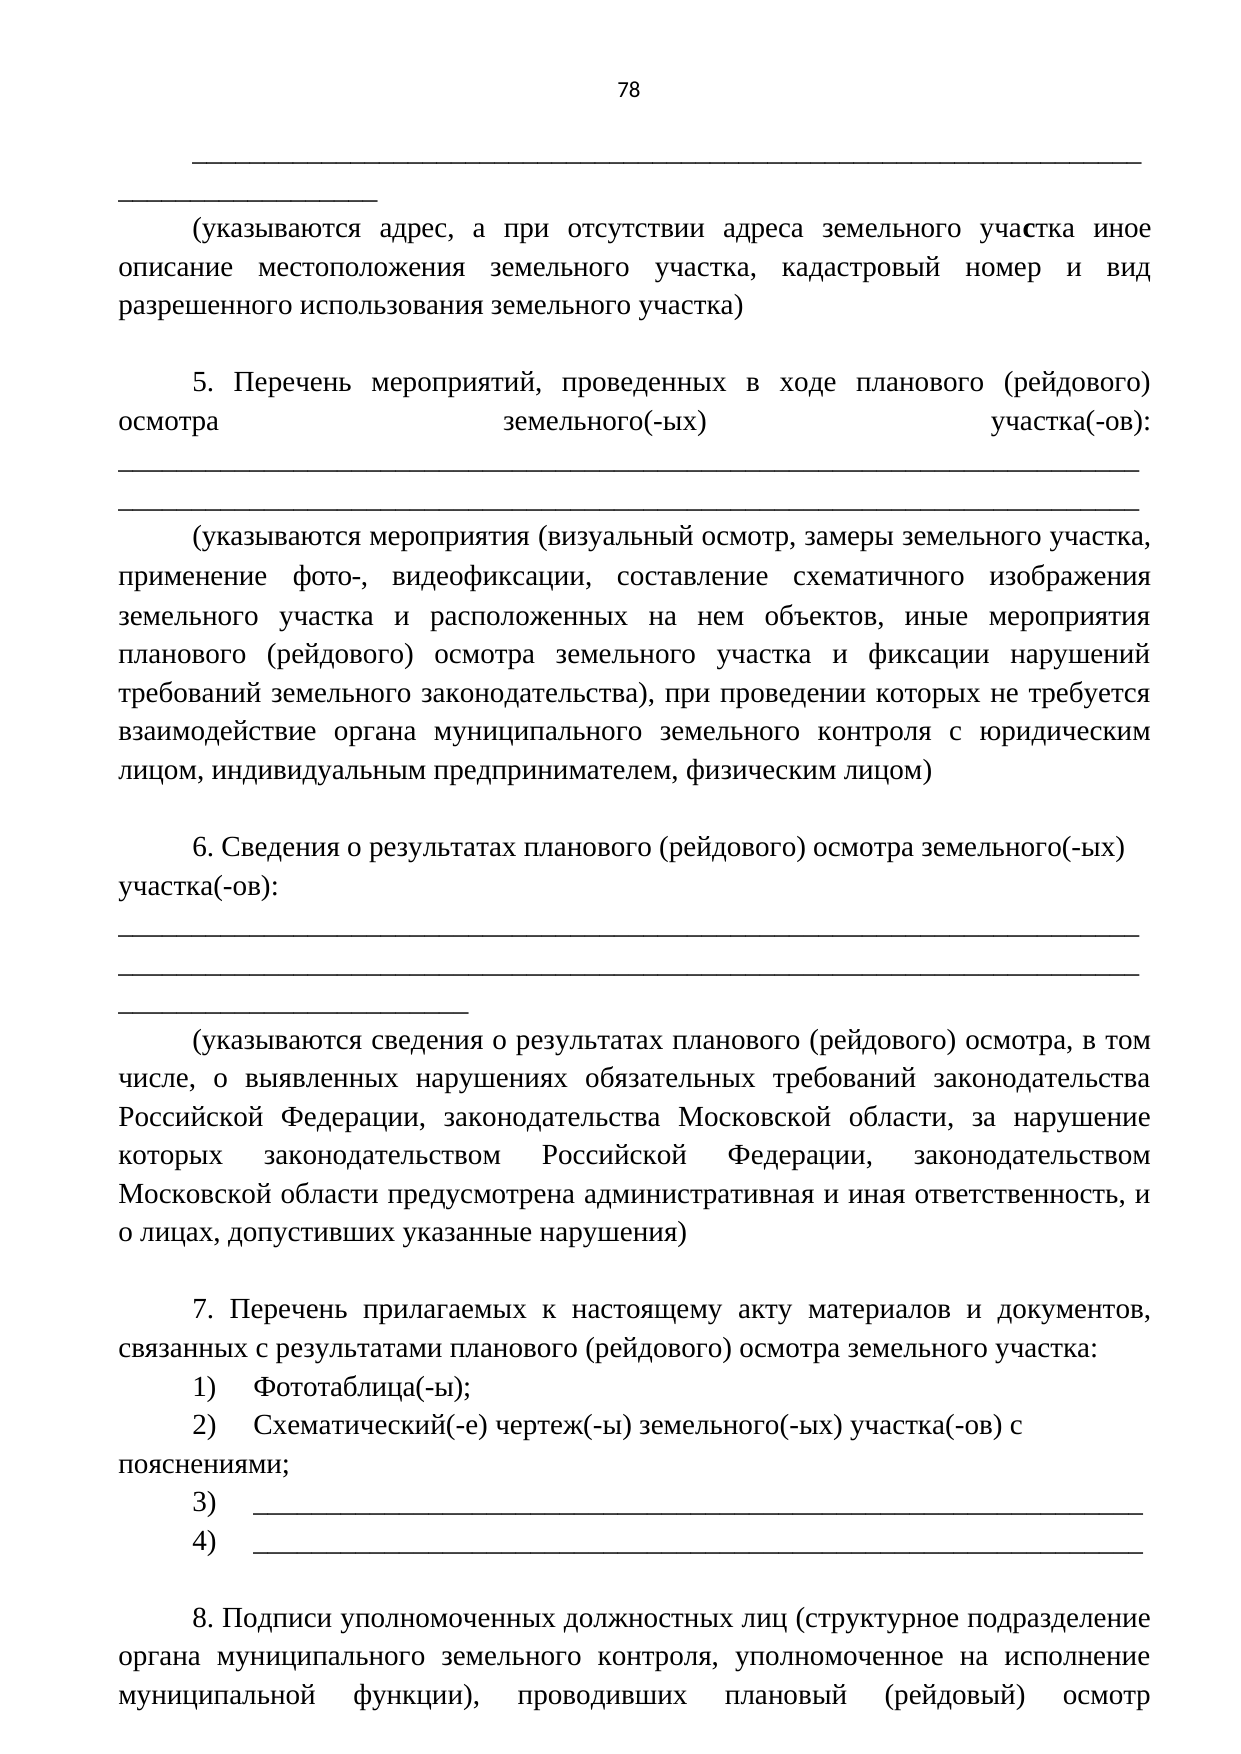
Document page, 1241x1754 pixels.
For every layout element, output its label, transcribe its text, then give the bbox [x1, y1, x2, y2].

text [118, 1600, 1151, 1711]
text 5. Перечень мероприятий, проведенных в ходе планового (рейдового) осмотра земельного(-ых) участка(-ов): ____________________________________________________________________________________________________________________________________________ [118, 364, 1151, 513]
text (указываются сведения о результатах планового (рейдового) осмотра, в том числе, о выявленных нарушениях обязательных требований законодательства Российской Федерации, законодательства Московской области, за нарушение которых законодательством Российской Федерации, законодательством Московской области предусмотрена административная и иная ответственность, и о лицах, допустивших указанные нарушения) [118, 1022, 1151, 1248]
list Схематический(-е) чертеж(-ы) земельного(-ых) участка(-ов) с пояснениями; [118, 1407, 1151, 1479]
text 6. Сведения о результатах планового (рейдового) осмотра земельного(-ых) участка(-ов): ____________________________________________________________________________________________________________________________________________________________________ [118, 829, 1151, 1017]
text (указываются мероприятия (визуальный осмотр, замеры земельного участка, применение фото-, видеофиксации, составление схематичного изображения земельного участка и расположенных на нем объектов, иные мероприятия планового (рейдового) осмотра земельного участка и фиксации нарушений требований земельного законодательства), при проведении которых не требуется взаимодействие органа муниципального земельного контроля с юридическим лицом, индивидуальным предпринимателем, физическим лицом) [118, 518, 1151, 786]
list _____________________________________________________________ [118, 1484, 1151, 1518]
text ____________________________________________________________________________________ [118, 133, 1151, 205]
text (указываются адрес, а при отсутствии адреса земельного участка иное описание местоположения земельного участка, кадастровый номер и вид разрешенного использования земельного участка) [118, 210, 1151, 321]
text 7. Перечень прилагаемых к настоящему акту материалов и документов, связанных с результатами планового (рейдового) осмотра земельного участка: [118, 1292, 1151, 1364]
list _____________________________________________________________ [118, 1523, 1151, 1556]
list Фототаблица(-ы); [118, 1369, 1151, 1402]
